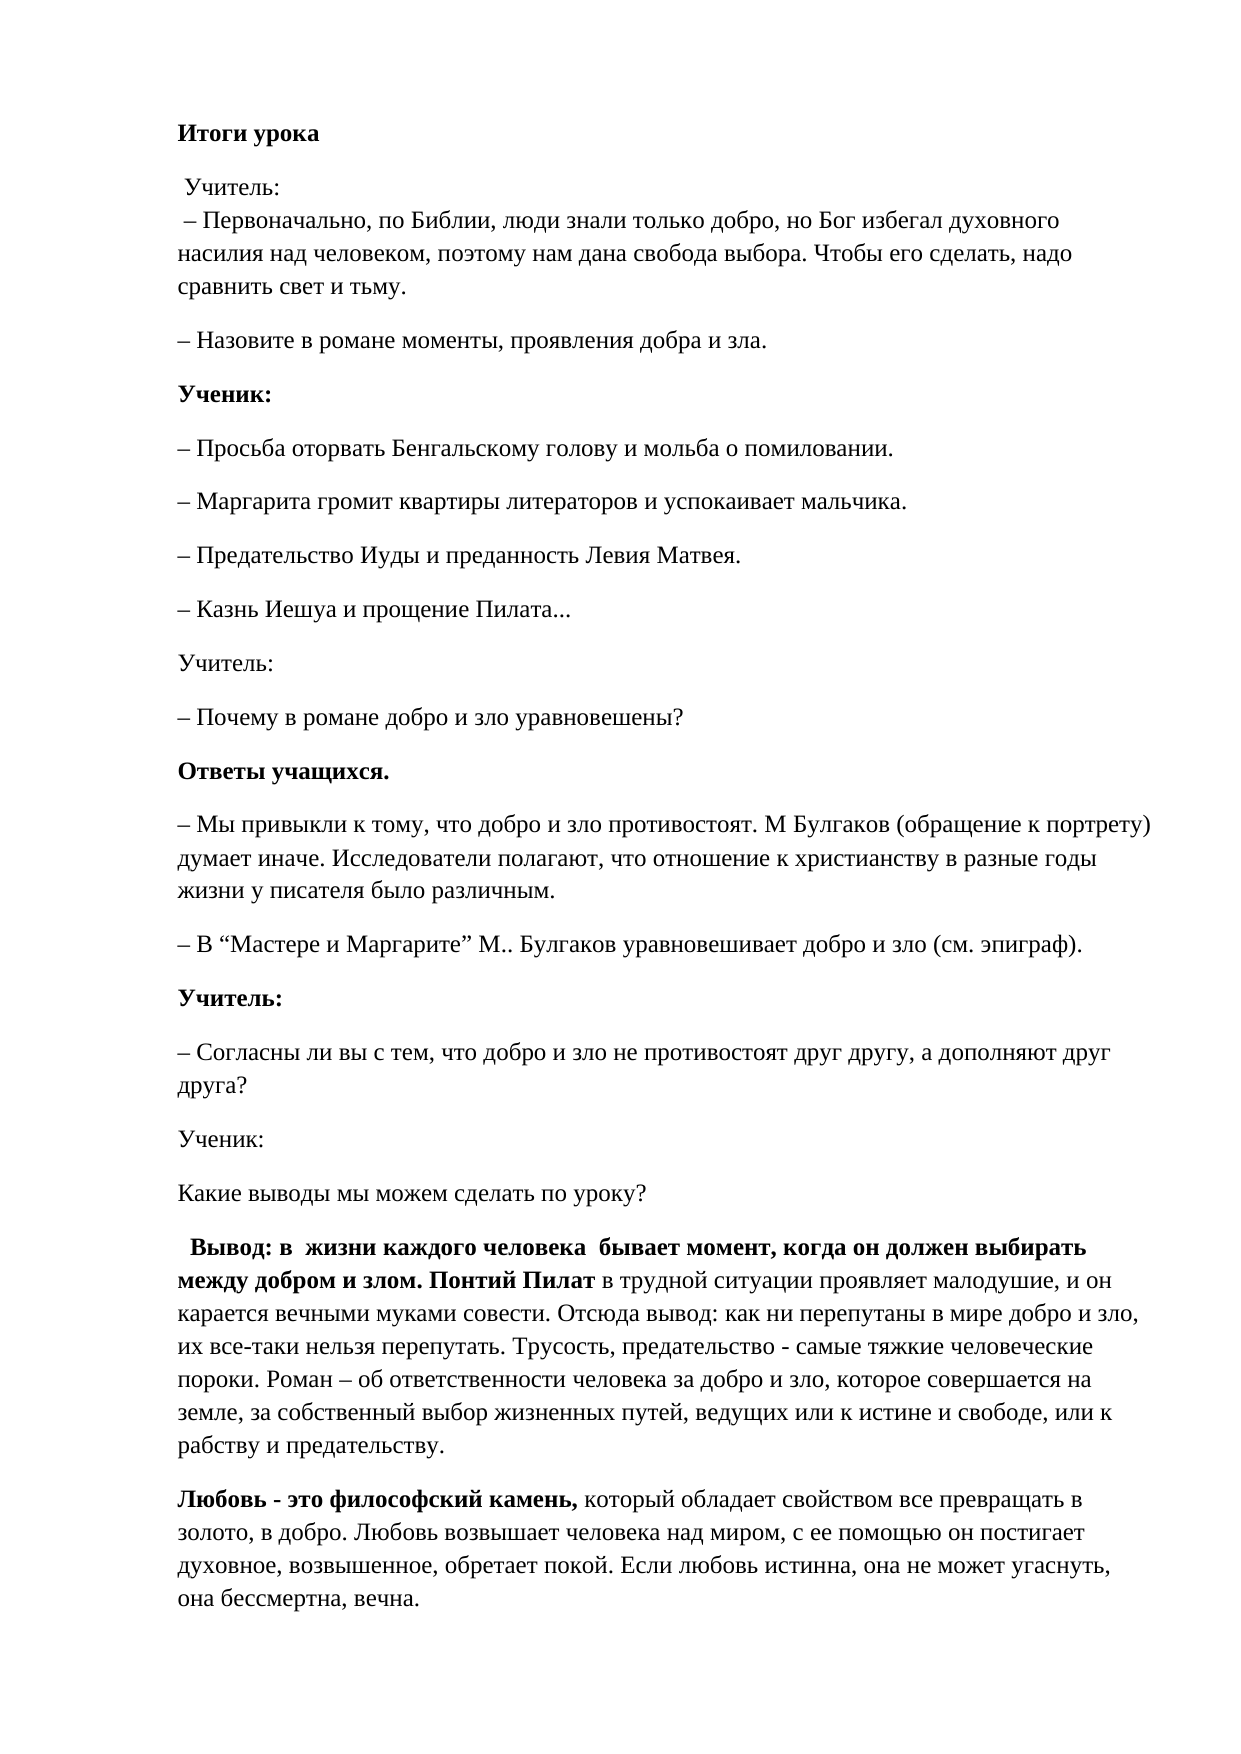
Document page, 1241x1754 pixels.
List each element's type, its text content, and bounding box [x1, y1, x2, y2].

text – Просьба оторвать Бенгальскому голову и мольба о помиловании. [177, 433, 1152, 461]
text Ученик: [177, 379, 1152, 407]
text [177, 1484, 1152, 1612]
text – Почему в романе добро и зло уравновешены? [177, 702, 1152, 731]
text Итоги урока [177, 118, 1152, 147]
text Ученик: [177, 1124, 1152, 1153]
text – Мы привыкли к тому, что добро и зло противостоят. М Булгаков (обращение к портрету) думает иначе. Исследователи полагают, что отношение к христианству в разные годы жизни у писателя было различным. [177, 809, 1152, 904]
text Учитель: – Первоначально, по Библии, люди знали только добро, но Бог избегал духовного насилия над человеком, поэтому нам дана свобода выбора. Чтобы его сделать, надо сравнить свет и тьму. [177, 172, 1152, 300]
text Вывод: в жизни каждого человека бывает момент, когда он должен выбирать между добром и злом. Понтий Пилат в трудной ситуации проявляет малодушие, и он карается вечными муками совести. Отсюда вывод: как ни перепутаны в мире добро и зло, их все-таки нельзя перепутать. Трусость, предательство - самые тяжкие человеческие пороки. Роман – об ответственности человека за добро и зло, которое совершается на земле, за собственный выбор жизненных путей, ведущих или к истине и свободе, или к рабству и предательству. [177, 1232, 1152, 1459]
text Какие выводы мы можем сделать по уроку? [177, 1178, 1152, 1207]
text Учитель: [177, 648, 1152, 677]
text – Согласны ли вы с тем, что добро и зло не противостоят друг другу, а дополняют друг друга? [177, 1037, 1152, 1099]
text Учитель: [177, 983, 1152, 1012]
text – Казнь Иешуа и прощение Пилата... [177, 594, 1152, 623]
text – Предательство Иуды и преданность Левия Матвея. [177, 540, 1152, 569]
text – Назовите в романе моменты, проявления добра и зла. [177, 325, 1152, 354]
text – Маргарита громит квартиры литераторов и успокаивает мальчика. [177, 486, 1152, 515]
text – В “Мастере и Маргарите” М.. Булгаков уравновешивает добро и зло (см. эпиграф). [177, 929, 1152, 958]
text Ответы учащихся. [177, 756, 1152, 784]
